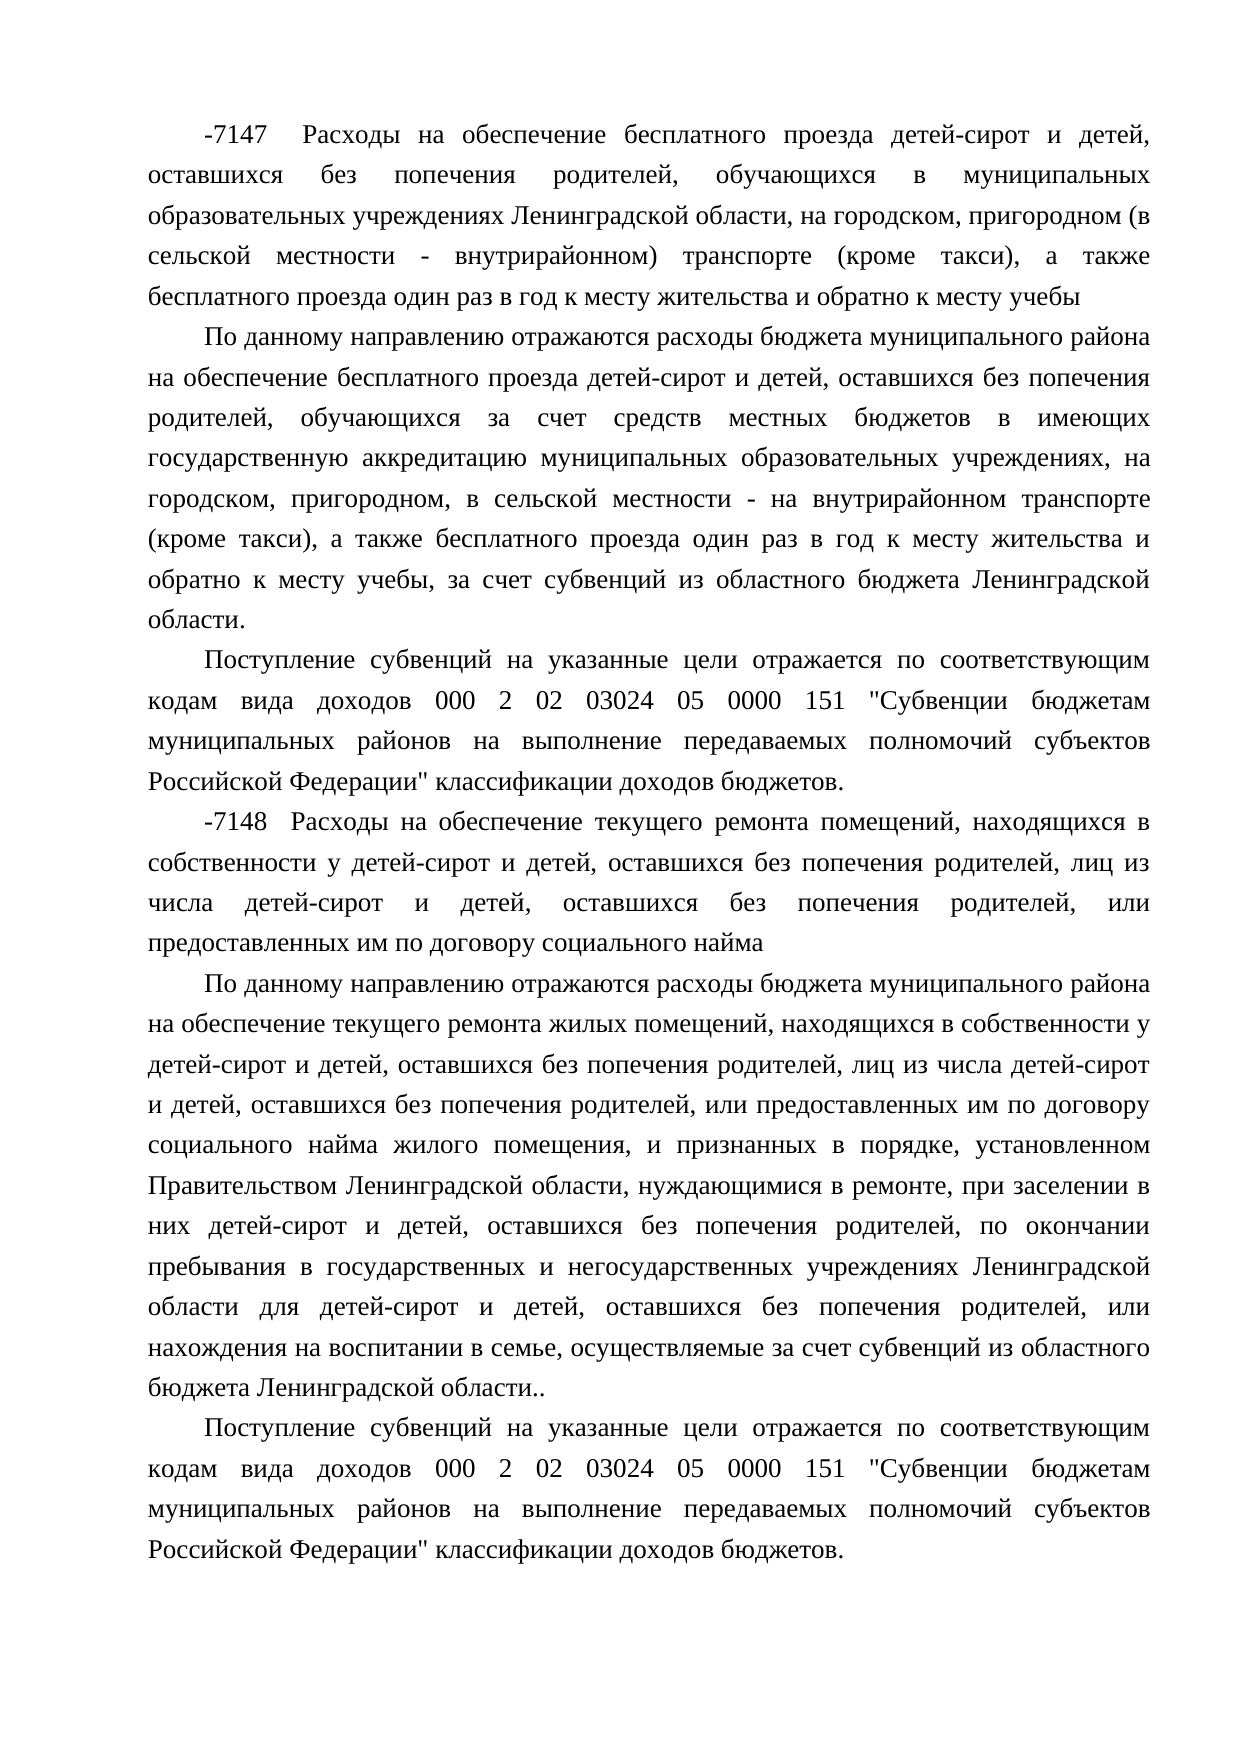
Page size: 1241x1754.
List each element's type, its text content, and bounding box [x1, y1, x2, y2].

text -7147 Расходы на обеспечение бесплатного проезда детей-сирот и детей, оставшихся без попечения родителей, обучающихся в муниципальных образовательных учреждениях Ленинградской области, на городском, пригородном (в сельской местности - внутрирайонном) транспорте (кроме такси), а также бесплатного проезда один раз в год к месту жительства и обратно к месту учебы [148, 118, 1152, 311]
text По данному направлению отражаются расходы бюджета муниципального района на обеспечение текущего ремонта жилых помещений, находящихся в собственности у детей-сирот и детей, оставшихся без попечения родителей, лиц из числа детей-сирот и детей, оставшихся без попечения родителей, или предоставленных им по договору социального найма жилого помещения, и признанных в порядке, установленном Правительством Ленинградской области, нуждающимися в ремонте, при заселении в них детей-сирот и детей, оставшихся без попечения родителей, по окончании пребывания в государственных и негосударственных учреждениях Ленинградской области для детей-сирот и детей, оставшихся без попечения родителей, или нахождения на воспитании в семье, осуществляемые за счет субвенций из областного бюджета Ленинградской области.. [148, 967, 1152, 1402]
text -7148 Расходы на обеспечение текущего ремонта помещений, находящихся в собственности у детей-сирот и детей, оставшихся без попечения родителей, лиц из числа детей-сирот и детей, оставшихся без попечения родителей, или предоставленных им по договору социального найма [148, 805, 1152, 958]
text По данному направлению отражаются расходы бюджета муниципального района на обеспечение бесплатного проезда детей-сирот и детей, оставшихся без попечения родителей, обучающихся за счет средств местных бюджетов в имеющих государственную аккредитацию муниципальных образовательных учреждениях, на городском, пригородном, в сельской местности - на внутрирайонном транспорте (кроме такси), а также бесплатного проезда один раз в год к месту жительства и обратно к месту учебы, за счет субвенций из областного бюджета Ленинградской области. [148, 320, 1152, 634]
